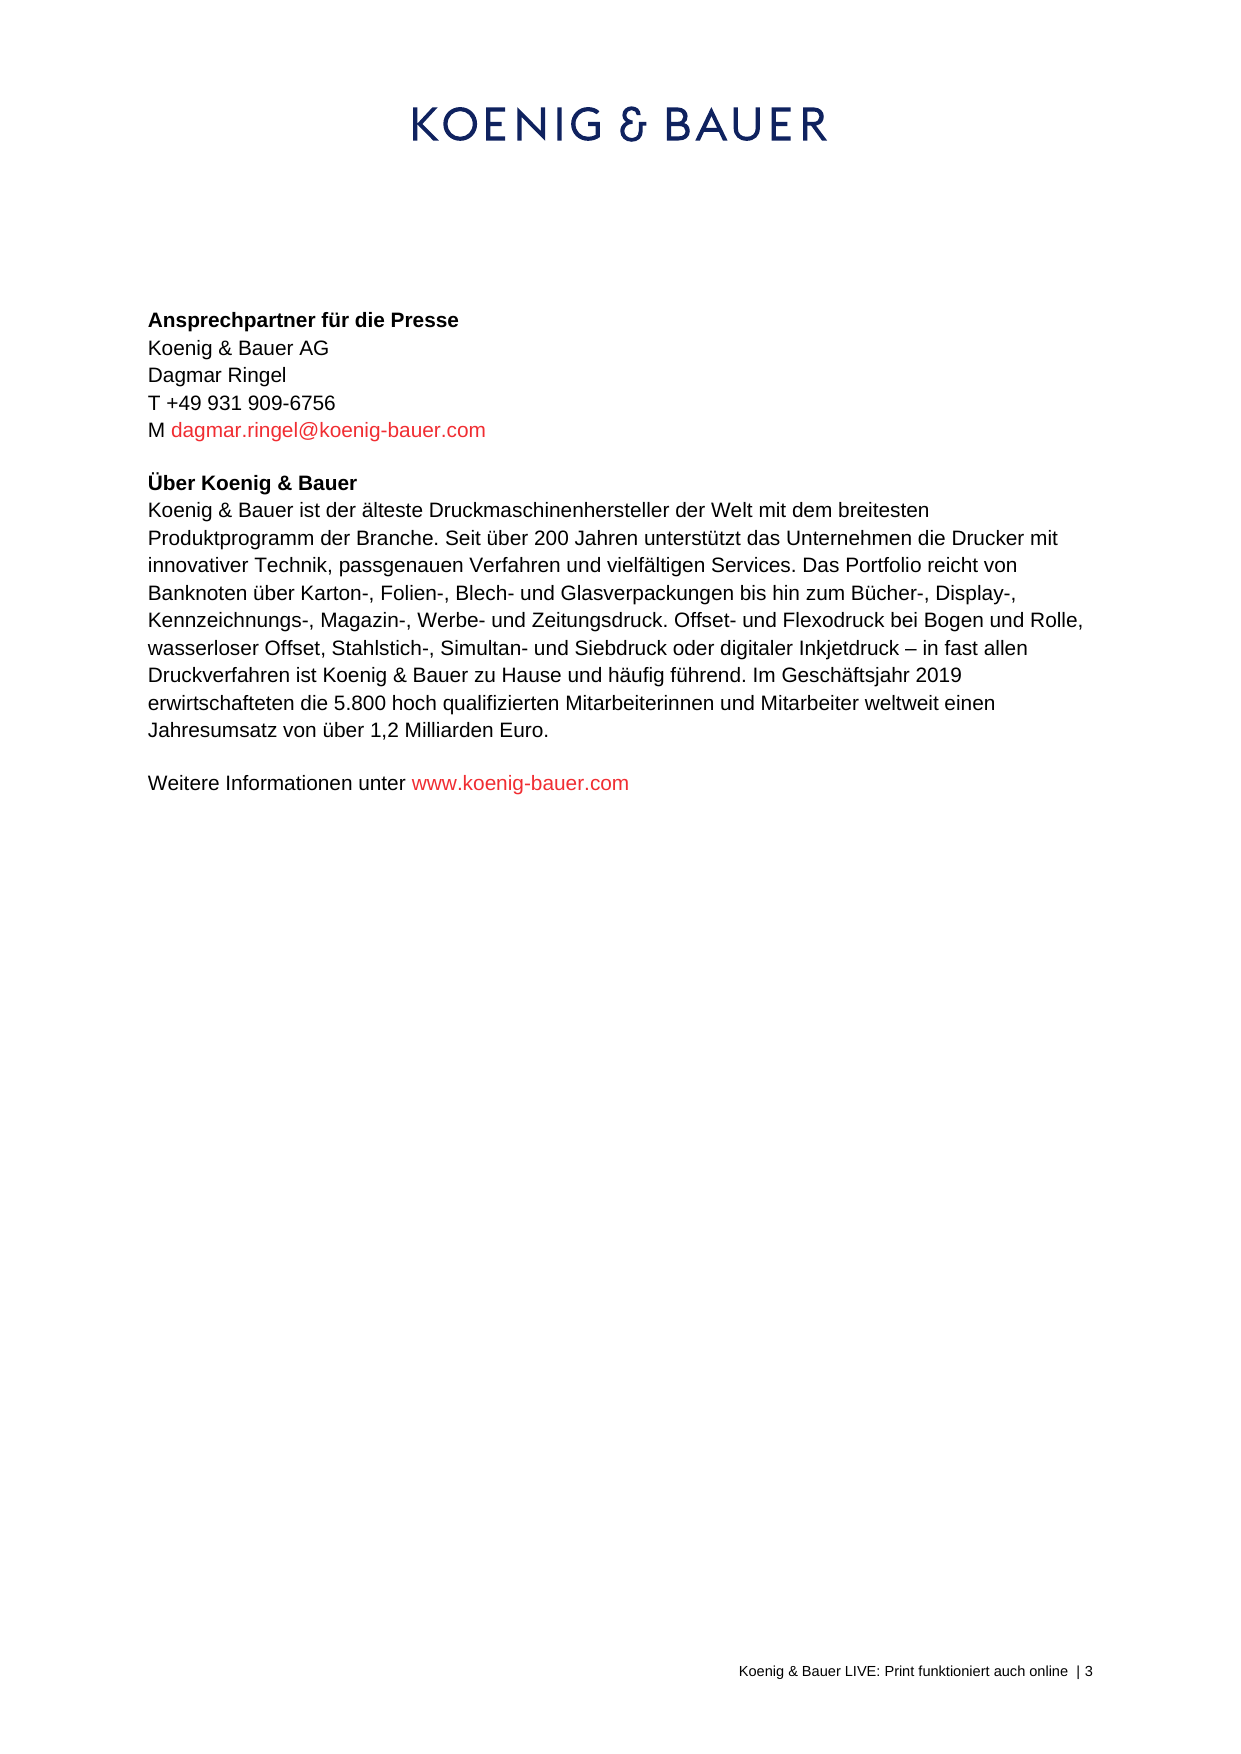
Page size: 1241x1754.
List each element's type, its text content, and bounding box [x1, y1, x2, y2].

text Ansprechpartner für die Presse Koenig & Bauer AG Dagmar Ringel T +49 931 909-6756 M dagmar.ringel@koenig-bauer.com [148, 308, 1092, 442]
subtitle Über Koenig & Bauer [148, 471, 1092, 494]
text Koenig & Bauer ist der älteste Druckmaschinenhersteller der Welt mit dem breitesten Produktprogramm der Branche. Seit über 200 Jahren unterstützt das Unternehmen die Drucker mit innovativer Technik, passgenauen Verfahren und vielfältigen Services. Das Portfolio reicht von Banknoten über Karton-, Folien-, Blech- und Glasverpackungen bis hin zum Bücher-, Display-, Kennzeichnungs-, Magazin-, Werbe- und Zeitungsdruck. Offset- und Flexodruck bei Bogen und Rolle, wasserloser Offset, Stahlstich-, Simultan- und Siebdruck oder digitaler Inkjetdruck – in fast allen Druckverfahren ist Koenig & Bauer zu Hause und häufig führend. Im Geschäftsjahr 2019 erwirtschafteten die 5.800 hoch qualifizierten Mitarbeiterinnen und Mitarbeiter weltweit einen Jahresumsatz von über 1,2 Milliarden Euro. [148, 498, 1092, 742]
text Weitere Informationen unter www.koenig-bauer.com [148, 771, 1092, 794]
